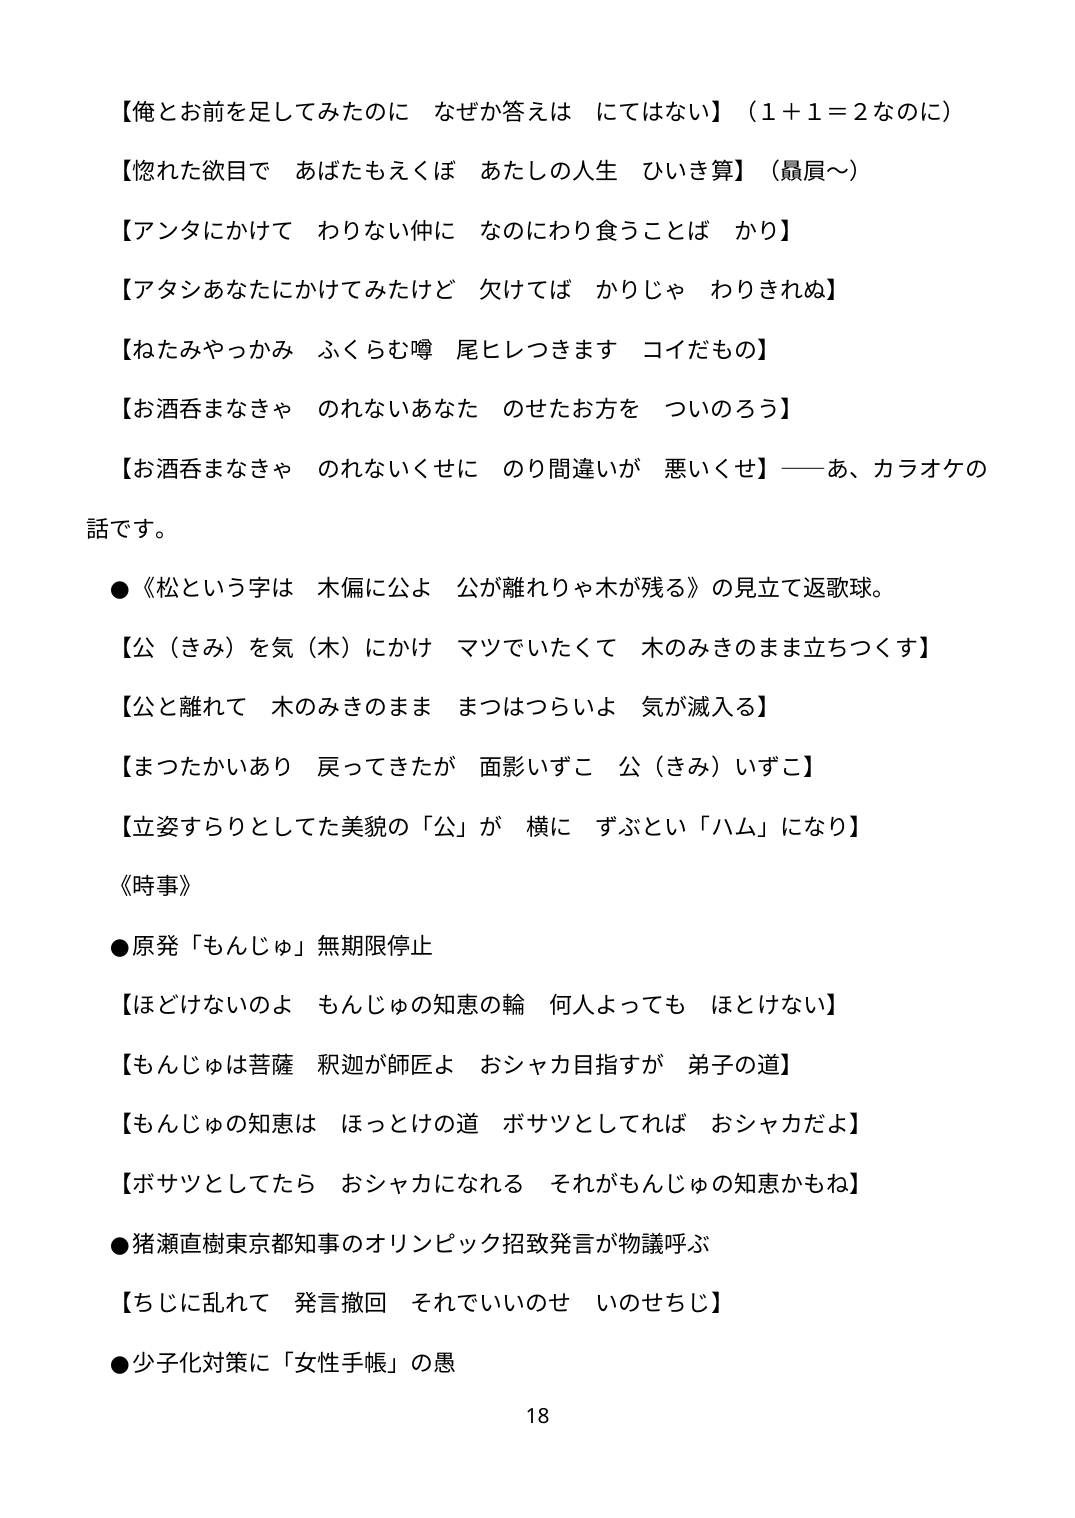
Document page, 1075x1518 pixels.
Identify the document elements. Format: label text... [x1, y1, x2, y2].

text ●少子化対策に「女性手帳」の愚 [86, 1332, 988, 1391]
text 【まつたかいあり 戻ってきたが 面影いずこ 公（きみ）いずこ】 [86, 736, 988, 795]
text 【ちじに乱れて 発言撤回 それでいいのせ いのせちじ】 [86, 1272, 988, 1332]
text ●原発「もんじゅ」無期限停止 [86, 914, 988, 974]
text 【ボサツとしてたら おシャカになれる それがもんじゅの知恵かもね】 [86, 1153, 988, 1212]
text ●猪瀬直樹東京都知事のオリンピック招致発言が物議呼ぶ [86, 1212, 988, 1272]
text 【アンタにかけて わりない仲に なのにわり食うことばかり】 [86, 199, 988, 259]
text 【ねたみやっかみ ふくらむ噂 尾ヒレつきます コイだもの】 [86, 319, 988, 378]
text 《時事》 [86, 855, 988, 914]
text 【公（きみ）を気（木）にかけ マツでいたくて 木のみきのまま立ちつくす】 [86, 617, 988, 676]
text 【お酒呑まなきゃ のれないあなた のせたお方を ついのろう】 [86, 378, 988, 438]
text 【立姿すらりとしてた美貌の「公」が 横にずぶとい「ハム」になり】 [86, 795, 988, 855]
text 【惚れた欲目で あばたもえくぼ あたしの人生 ひいき算】（贔屓～） [86, 140, 988, 199]
text 【ほどけないのよ もんじゅの知恵の輪 何人よっても ほとけない】 [86, 974, 988, 1034]
text 【もんじゅは菩薩 釈迦が師匠よ おシャカ目指すが 弟子の道】 [86, 1034, 988, 1093]
text 【アタシあなたにかけてみたけど 欠けてばかりじゃ わりきれぬ】 [86, 259, 988, 319]
text 【俺とお前を足してみたのに なぜか答えは にてはない】（１＋１＝２なのに） [86, 80, 988, 140]
text ●《松という字は 木偏に公よ 公が離れりゃ木が残る》の見立て返歌球。 [86, 557, 988, 617]
text 【もんじゅの知恵は ほっとけの道 ボサツとしてれば おシャカだよ】 [86, 1093, 988, 1153]
text 【お酒呑まなきゃ のれないくせに のり間違いが 悪いくせ】――あ、カラオケの話です。 [86, 438, 988, 557]
text 【公と離れて 木のみきのまま まつはつらいよ 気が滅入る】 [86, 676, 988, 736]
